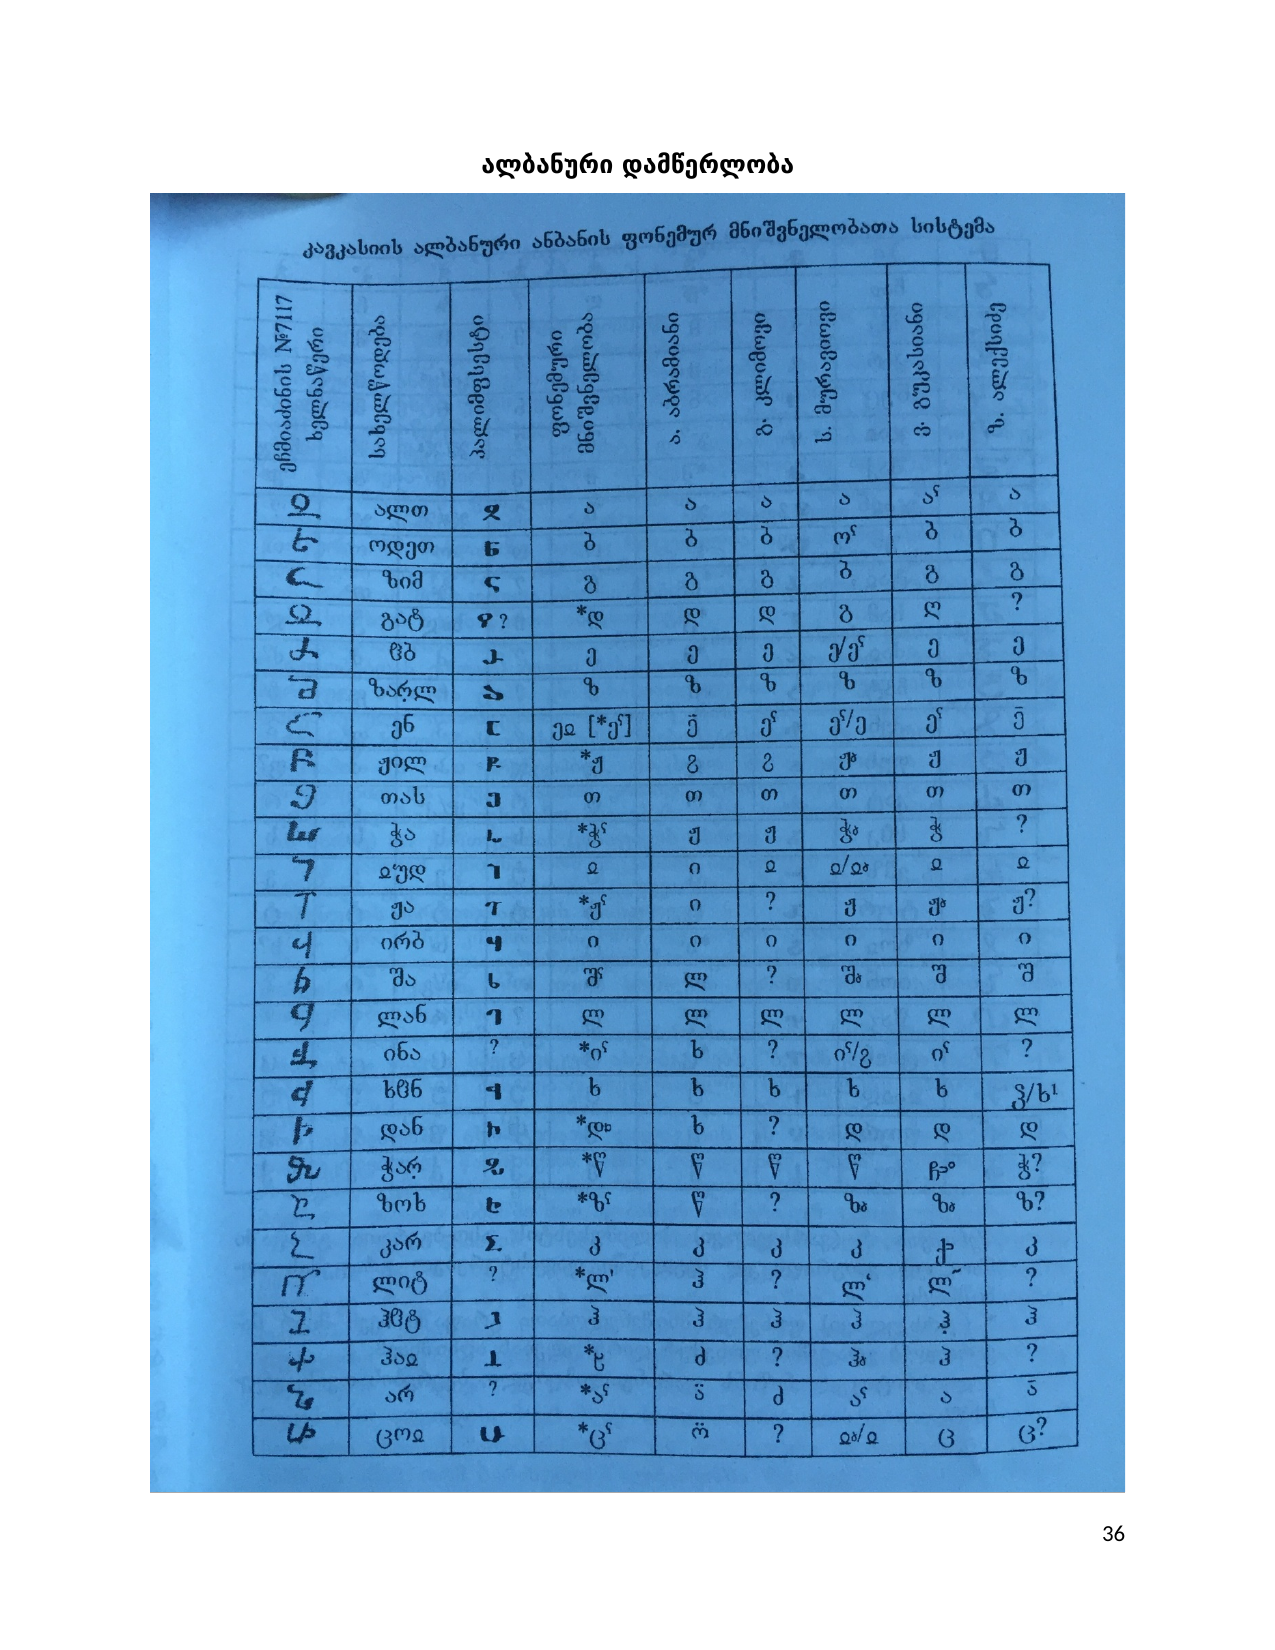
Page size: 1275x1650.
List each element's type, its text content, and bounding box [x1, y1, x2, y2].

picture [150, 193, 1125, 1492]
text ალბანური დამწერლობა [150, 150, 1125, 193]
